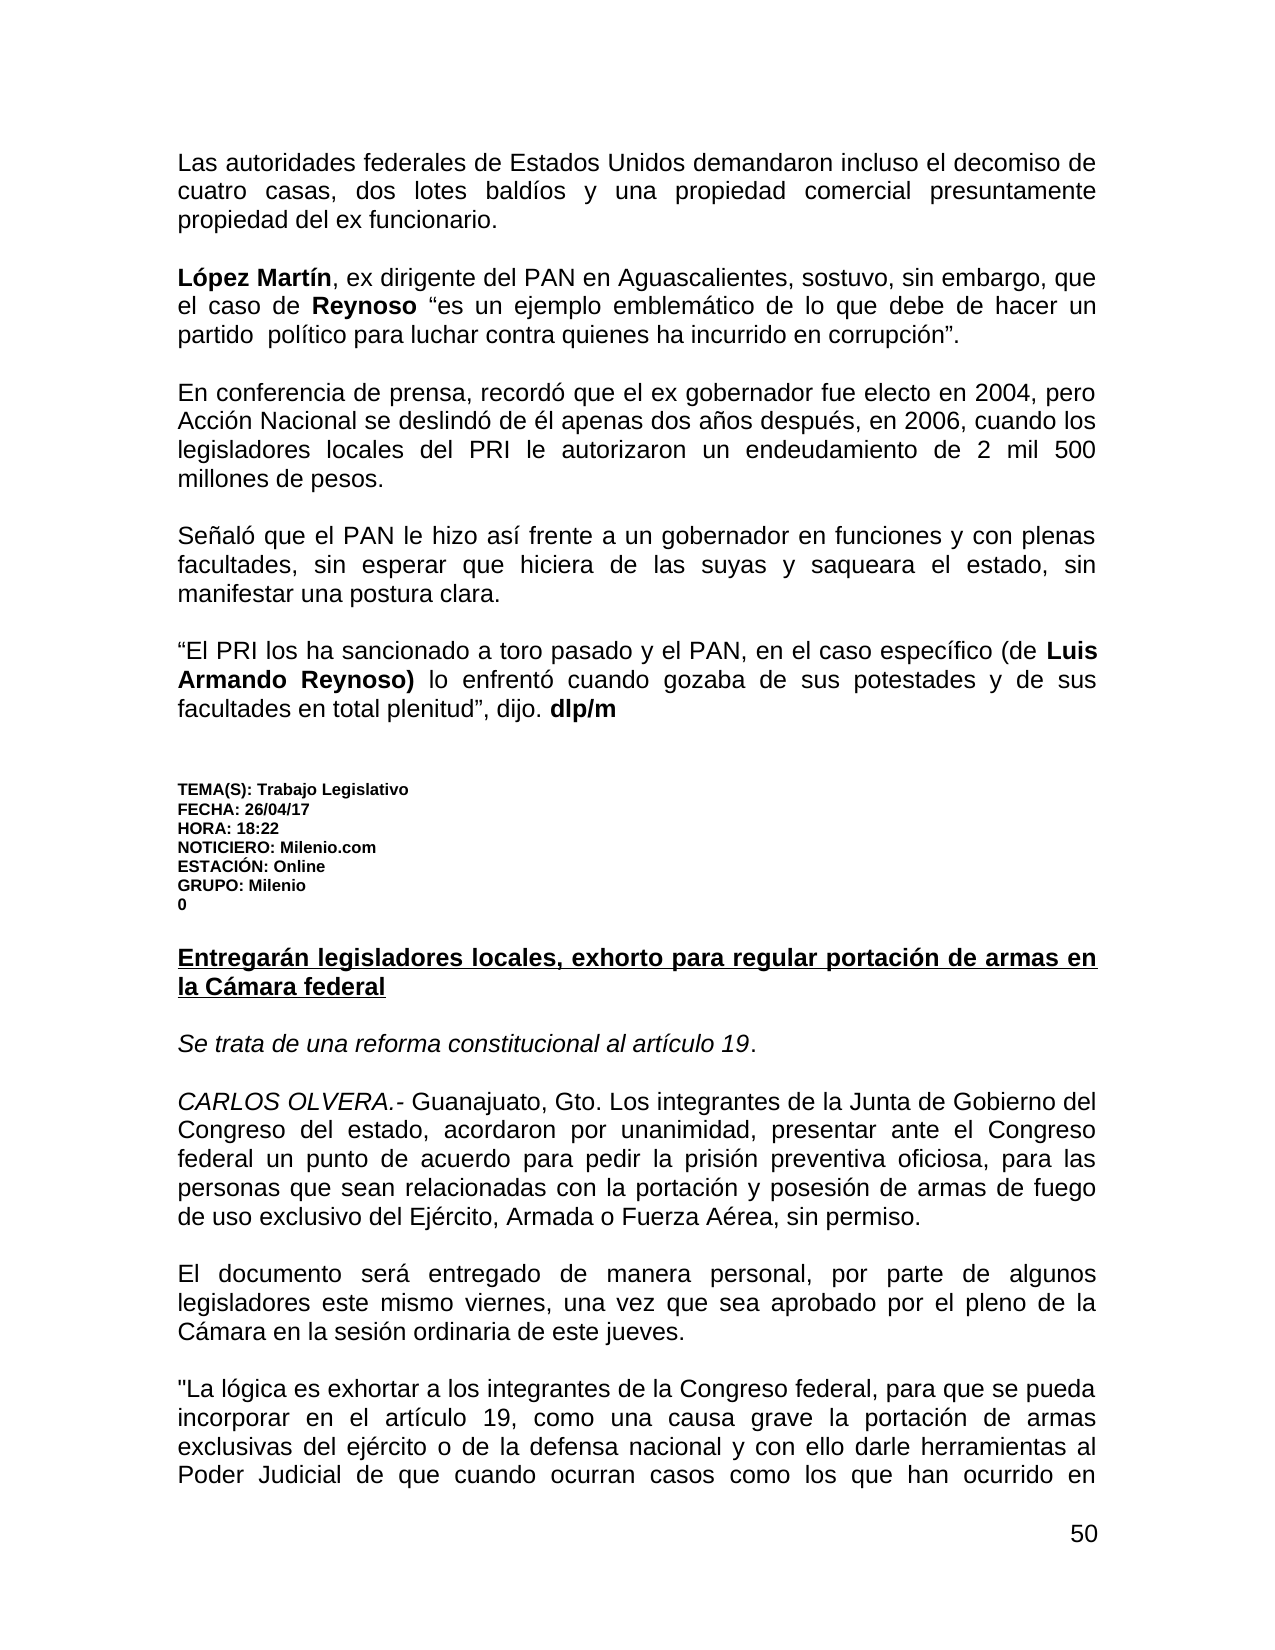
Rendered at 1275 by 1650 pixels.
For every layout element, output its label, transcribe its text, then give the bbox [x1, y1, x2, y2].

text Entregarán legisladores locales, exhorto para regular portación de armas en la Cámara federal [177, 943, 1098, 968]
text Señaló que el PAN le hizo así frente a un gobernador en funciones y con plenas facultades, sin esperar que hiciera de las suyas y saqueara el estado, sin manifestar una postura clara. [177, 521, 1098, 608]
text Se trata de una reforma constitucional al artículo 19. [177, 1029, 1098, 1058]
text ESTACIÓN: Online [177, 857, 1098, 876]
text En conferencia de prensa, recordó que el ex gobernador fue electo en 2004, pero Acción Nacional se deslindó de él apenas dos años después, en 2006, cuando los legisladores locales del PRI le autorizaron un endeudamiento de 2 mil 500 millones de pesos. [177, 378, 1098, 493]
text Entregarán legisladores locales, exhorto para regular portación de armas en la Cámara federal [177, 969, 1098, 1001]
text López Martín, ex dirigente del PAN en Aguascalientes, sostuvo, sin embargo, que el caso de Reynoso “es un ejemplo emblemático de lo que debe de hacer un partido político para luchar contra quienes ha incurrido en corrupción”. [177, 263, 1098, 349]
text CARLOS OLVERA.- Guanajuato, Gto. Los integrantes de la Junta de Gobierno del Congreso del estado, acordaron por unanimidad, presentar ante el Congreso federal un punto de acuerdo para pedir la prisión preventiva oficiosa, para las personas que sean relacionadas con la portación y posesión de armas de fuego de uso exclusivo del Ejército, Armada o Fuerza Aérea, sin permiso. [177, 1087, 1098, 1231]
text 0 [177, 895, 1098, 914]
text FECHA: 26/04/17 [177, 799, 1098, 818]
text Las autoridades federales de Estados Unidos demandaron incluso el decomiso de cuatro casas, dos lotes baldíos y una propiedad comercial presuntamente propiedad del ex funcionario. [177, 148, 1098, 234]
text NOTICIERO: Milenio.com [177, 838, 1098, 857]
text HORA: 18:22 [177, 818, 1098, 838]
text “El PRI los ha sancionado a toro pasado y el PAN, en el caso específico (de Luis Armando Reynoso) lo enfrentó cuando gozaba de sus potestades y de sus facultades en total plenitud”, dijo. dlp/m [177, 636, 1098, 723]
text El documento será entregado de manera personal, por parte de algunos legisladores este mismo viernes, una vez que sea aprobado por el pleno de la Cámara en la sesión ordinaria de este jueves. [177, 1259, 1098, 1346]
text TEMA(S): Trabajo Legislativo [177, 780, 1098, 799]
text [177, 1374, 1098, 1489]
text GRUPO: Milenio [177, 876, 1098, 895]
